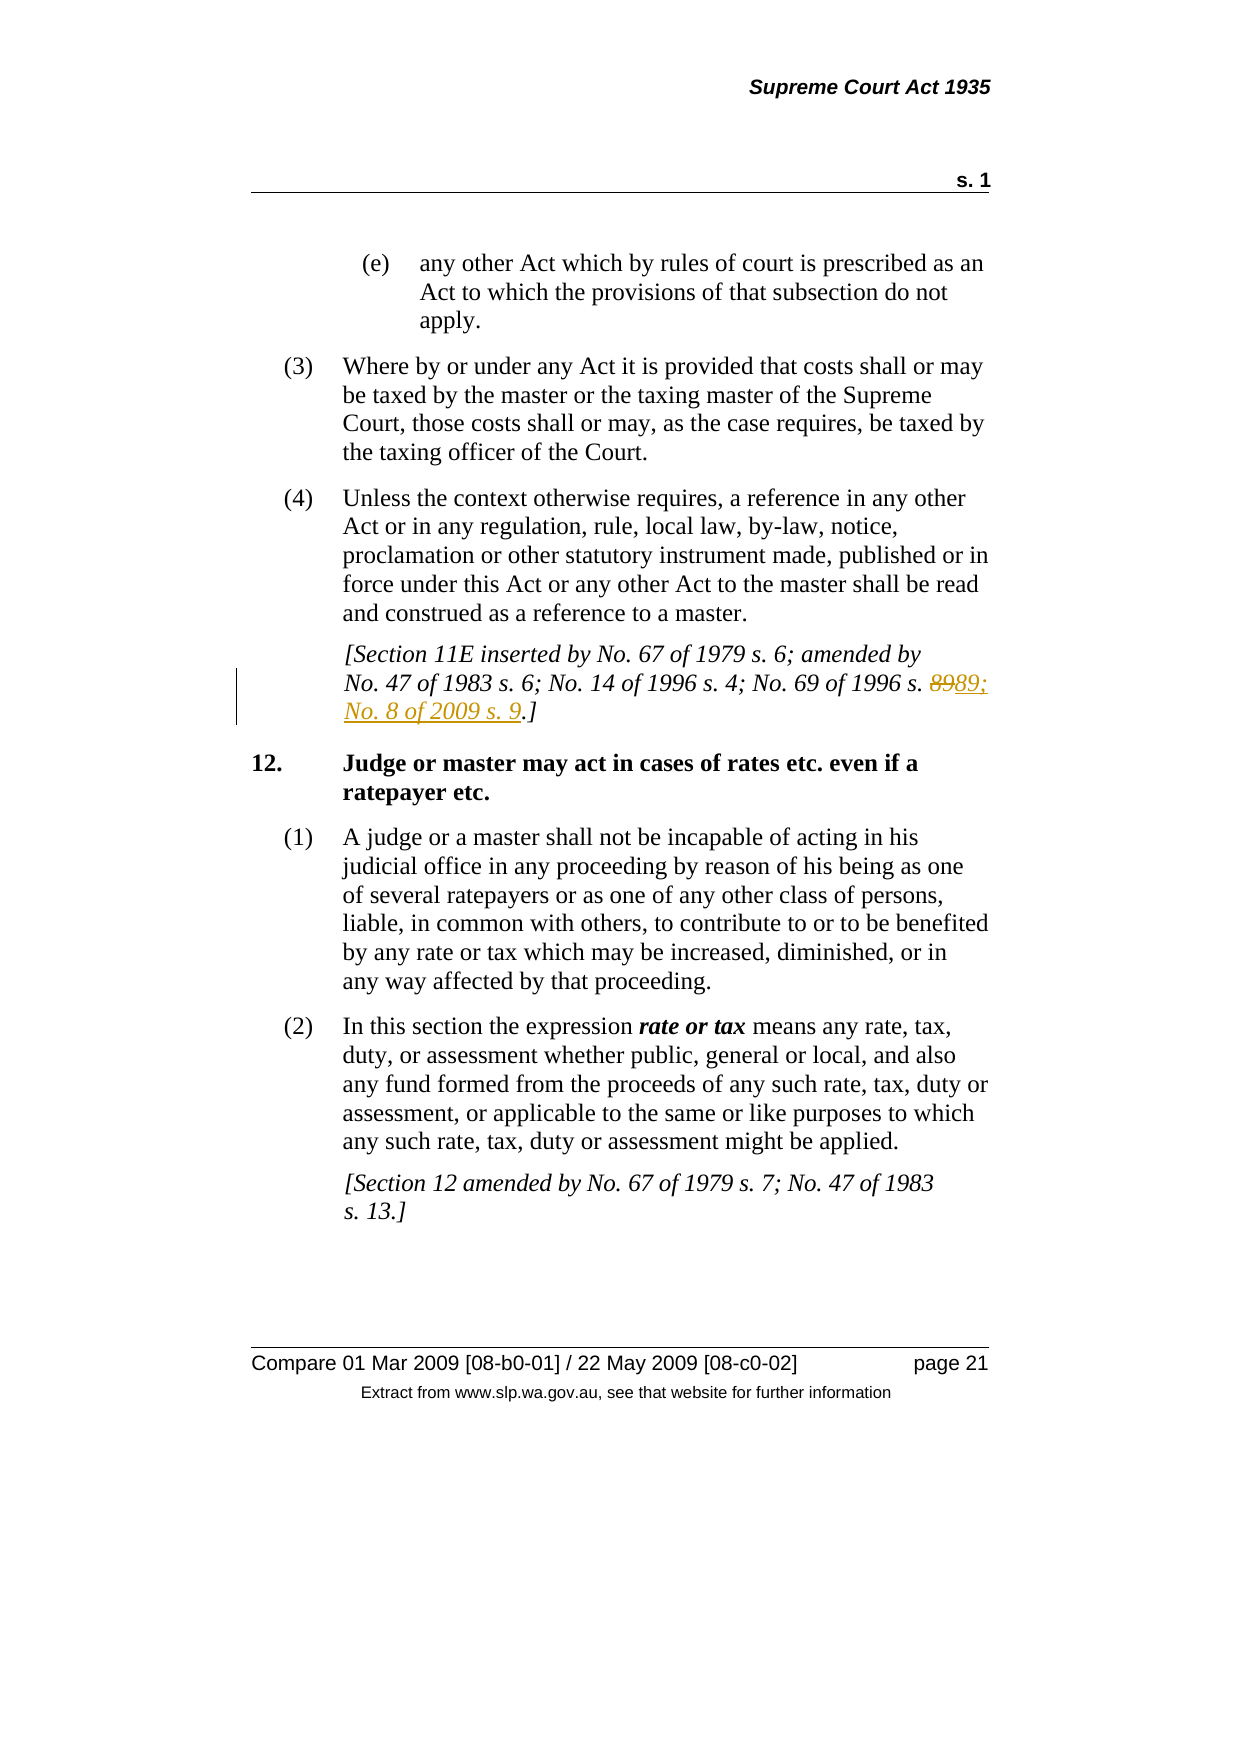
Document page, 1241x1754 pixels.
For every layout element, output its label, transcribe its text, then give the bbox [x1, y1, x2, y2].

text [Section 12 amended by No. 67 of 1979 s. 7; No. 47 of 1983 s. 13.] [251, 1168, 989, 1225]
text [Section 11E inserted by No. 67 of 1979 s. 6; amended by No. 47 of 1983 s. 6; No. 14 of 1996 s. 4; No. 69 of 1996 s. .] [251, 639, 989, 725]
subtitle 12. Judge or master may act in cases of rates etc. even if a ratepayer etc. [251, 748, 989, 806]
text (4) Unless the context otherwise requires, a reference in any other Act or in any regulation, rule, local law, by-law, notice, proclamation or other statutory instrument made, published or in force under this Act or any other Act to the master shall be read and construed as a reference to a master. [251, 483, 989, 626]
text (2) In this section the expression rate or tax means any rate, tax, duty, or assessment whether public, general or local, and also any fund formed from the proceeds of any such rate, tax, duty or assessment, or applicable to the same or like purposes to which any such rate, tax, duty or assessment might be applied. [251, 1011, 989, 1155]
text (e) any other Act which by rules of court is prescribed as an Act to which the provisions of that subsection do not apply. [251, 248, 989, 334]
text (1) A judge or a master shall not be incapable of acting in his judicial office in any proceeding by reason of his being as one of several ratepayers or as one of any other class of persons, liable, in common with others, to contribute to or to be benefited by any rate or tax which may be increased, diminished, or in any way affected by that proceeding. [251, 822, 989, 995]
text (3) Where by or under any Act it is provided that costs shall or may be taxed by the master or the taxing master of the Supreme Court, those costs shall or may, as the case requires, be taxed by the taxing officer of the Court. [251, 351, 989, 466]
